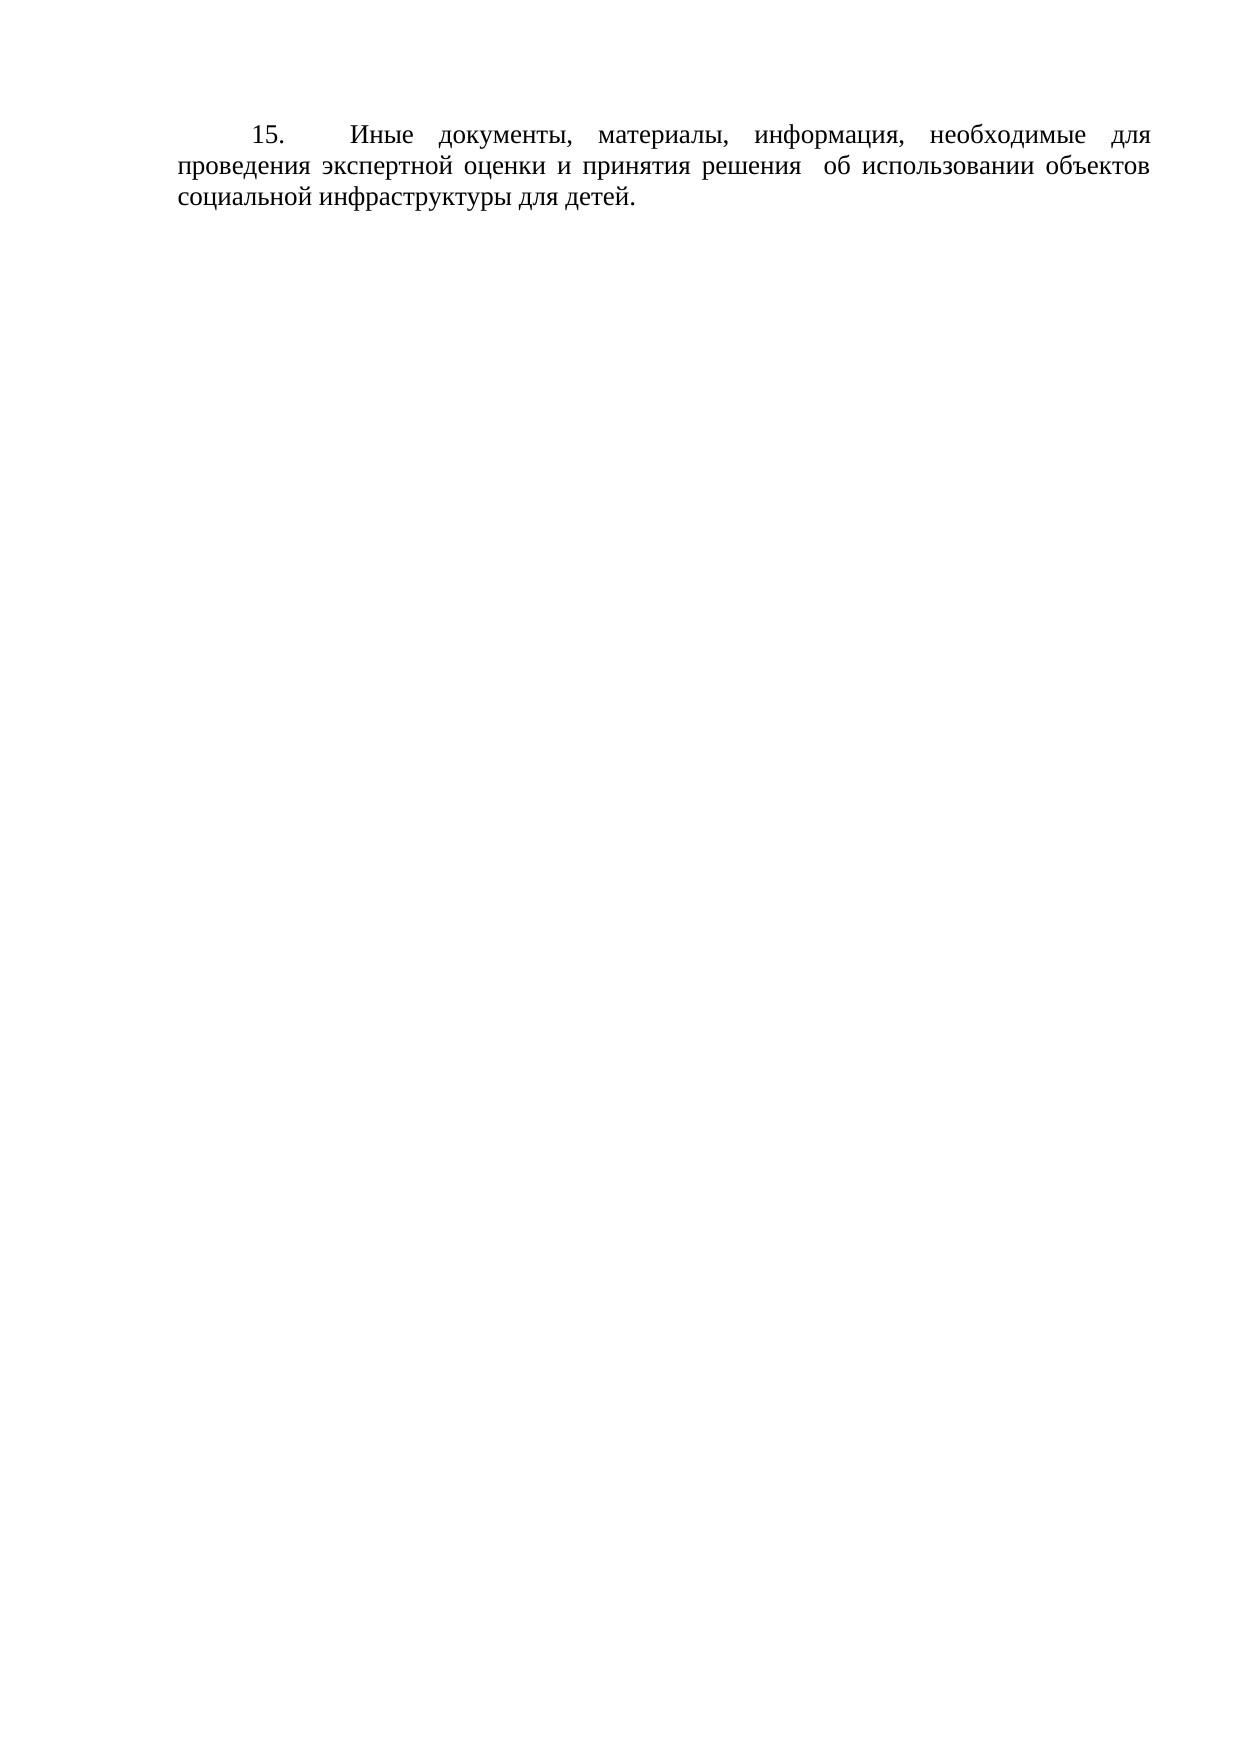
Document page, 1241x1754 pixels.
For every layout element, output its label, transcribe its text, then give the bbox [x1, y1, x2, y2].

list Иные документы, материалы, информация, необходимые для проведения экспертной оценки и принятия решения об использовании объектов социальной инфраструктуры для детей. [177, 118, 1152, 212]
